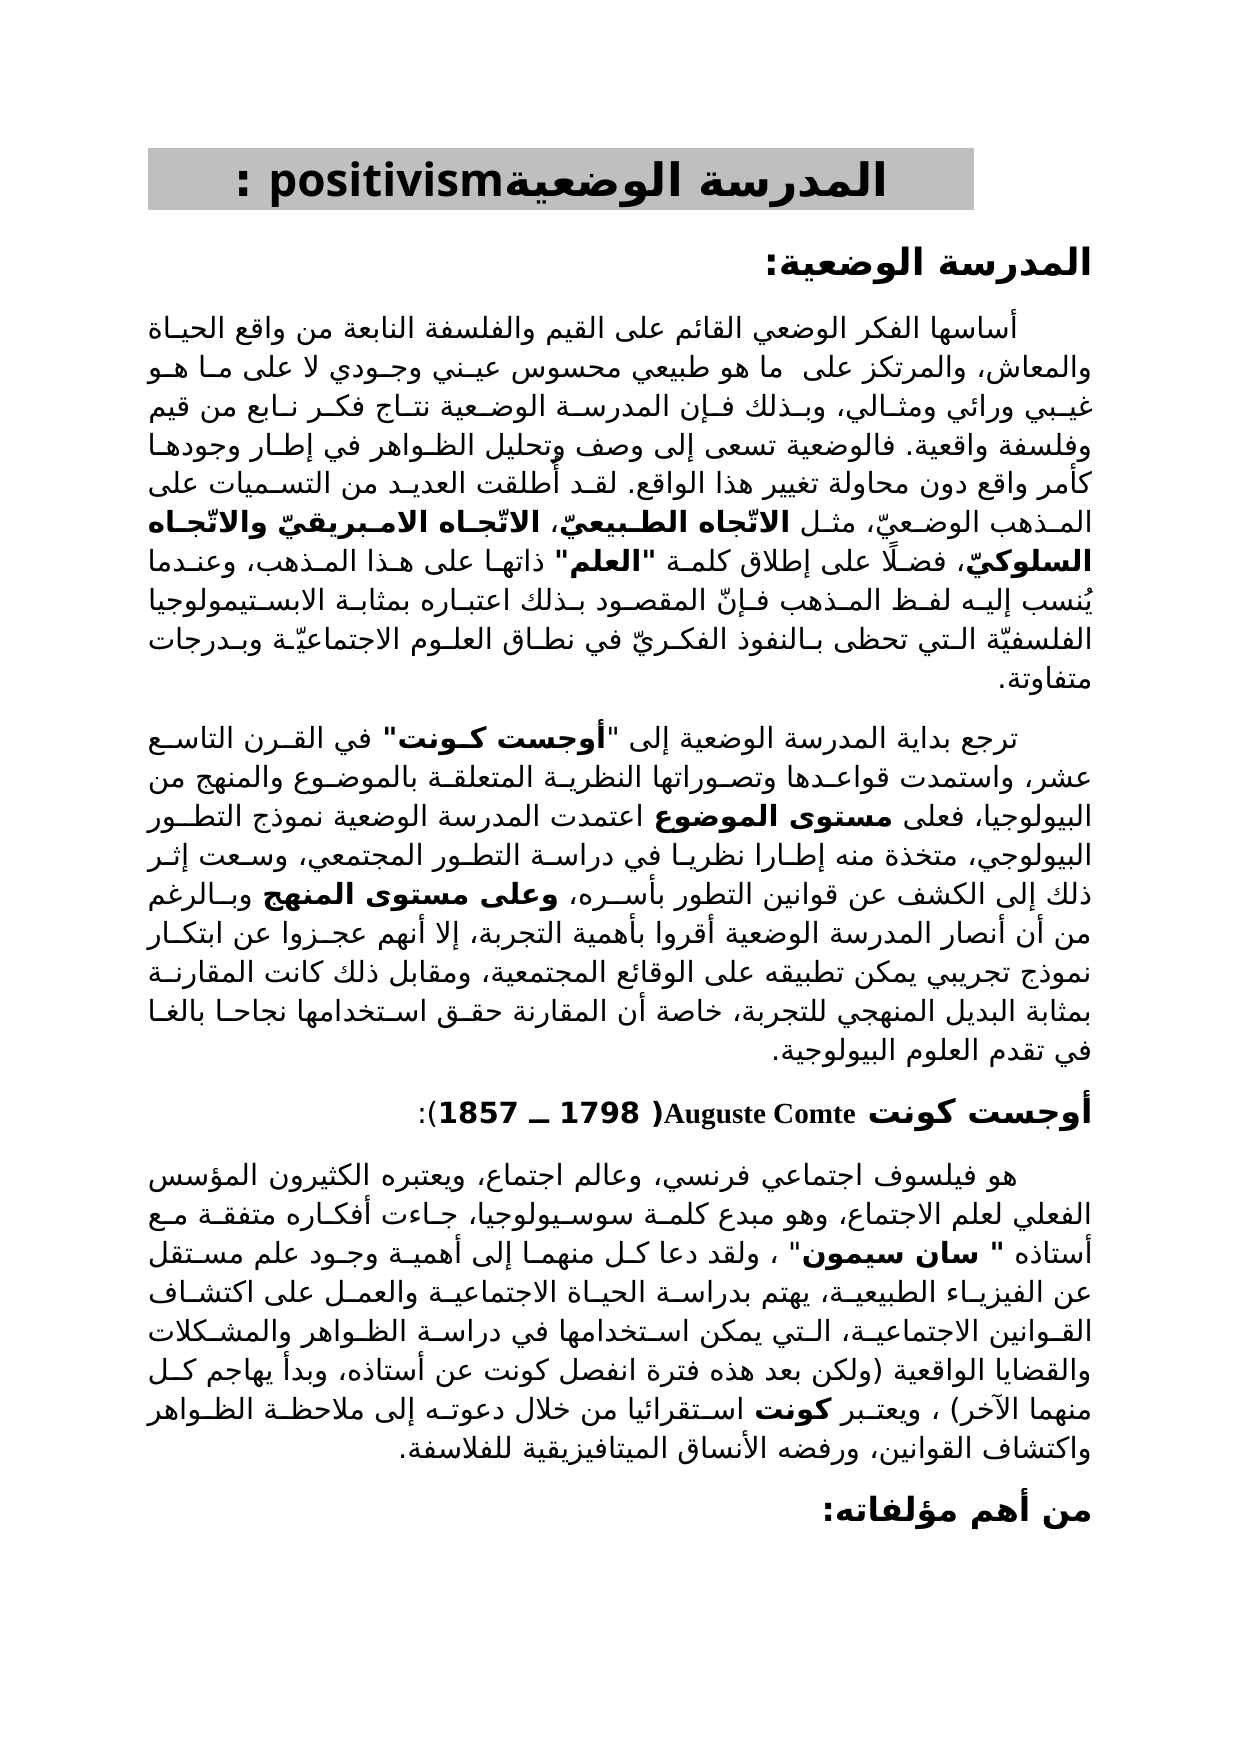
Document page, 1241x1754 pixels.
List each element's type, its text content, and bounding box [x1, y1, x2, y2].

text المدرسة الوضعية: [148, 240, 1093, 284]
text ترجع بداية المدرسة الوضعية إلى "أوجست كونت" في القرن التاسع عشر، واستمدت قواعدها وتصوراتها النظرية المتعلقة بالموضوع والمنهج من البيولوجيا، فعلى مستوى الموضوع اعتمدت المدرسة الوضعية نموذج التطور البيولوجي، متخذة منه إطارا نظريا في دراسة التطور المجتمعي، وسعت إثر ذلك إلى الكشف عن قوانين التطور بأسره، وعلى مستوى المنهج وبالرغم من أن أنصار المدرسة الوضعية أقروا بأهمية التجربة، إلا أنهم عجزوا عن ابتكار نموذج تجريبي يمكن تطبيقه على الوقائع المجتمعية، ومقابل ذلك كانت المقارنة بمثابة البديل المنهجي للتجربة، خاصة أن المقارنة حقق استخدامها نجاحا بالغا في تقدم العلوم البيولوجية. [148, 721, 1093, 1067]
text هو فيلسوف اجتماعي فرنسي، وعالم اجتماع، ويعتبره الكثيرون المؤسس الفعلي لعلم الاجتماع، وهو مبدع كلمة سوسيولوجيا، جاءت أفكاره متفقة مع أستاذه " سان سيمون" ، ولقد دعا كل منهما إلى أهمية وجود علم مستقل عن الفيزياء الطبيعية، يهتم بدراسة الحياة الاجتماعية والعمل على اكتشاف القوانين الاجتماعية، التي يمكن استخدامها في دراسة الظواهر والمشكلات والقضايا الواقعية (ولكن بعد هذه فترة انفصل كونت عن أستاذه، وبدأ يهاجم كل منهما الآخر) ، ويعتبر كونت استقرائيا من خلال دعوته إلى ملاحظة الظواهر واكتشاف القوانين، ورفضه الأنساق الميتافيزيقية للفلاسفة. [148, 1158, 1093, 1465]
text من أهم مؤلفاته: [148, 1491, 1093, 1530]
text أوجست كونت Auguste Comte( 1798 ــ 1857): [148, 1093, 1093, 1132]
text المدرسة الوضعيةpositivism : [148, 148, 974, 210]
text أساسها الفكر الوضعي القائم على القيم والفلسفة النابعة من واقع الحياة والمعاش، والمرتكز على ما هو طبيعي محسوس عيني وجودي لا على ما هو غيبي ورائي ومثالي، وبذلك فإن المدرسة الوضعية نتاج فكر نابع من قيم وفلسفة واقعية. فالوضعية تسعى إلى وصف وتحليل الظواهر في إطار وجودها كأمر واقع دون محاولة تغيير هذا الواقع. لقد أُطلقت العديد من التسميات على المذهب الوضعيّ، مثل الاتّجاه الطبيعيّ، الاتّجاه الامبريقيّ والاتّجاه السلوكيّ، فضلًا على إطلاق كلمة "العلم" ذاتها على هذا المذهب، وعندما يُنسب إليه لفظ المذهب فإنّ المقصود بذلك اعتباره بمثابة الابستيمولوجيا الفلسفيّة التي تحظى بالنفوذ الفكريّ في نطاق العلوم الاجتماعيّة وبدرجات متفاوتة. [148, 311, 1093, 696]
